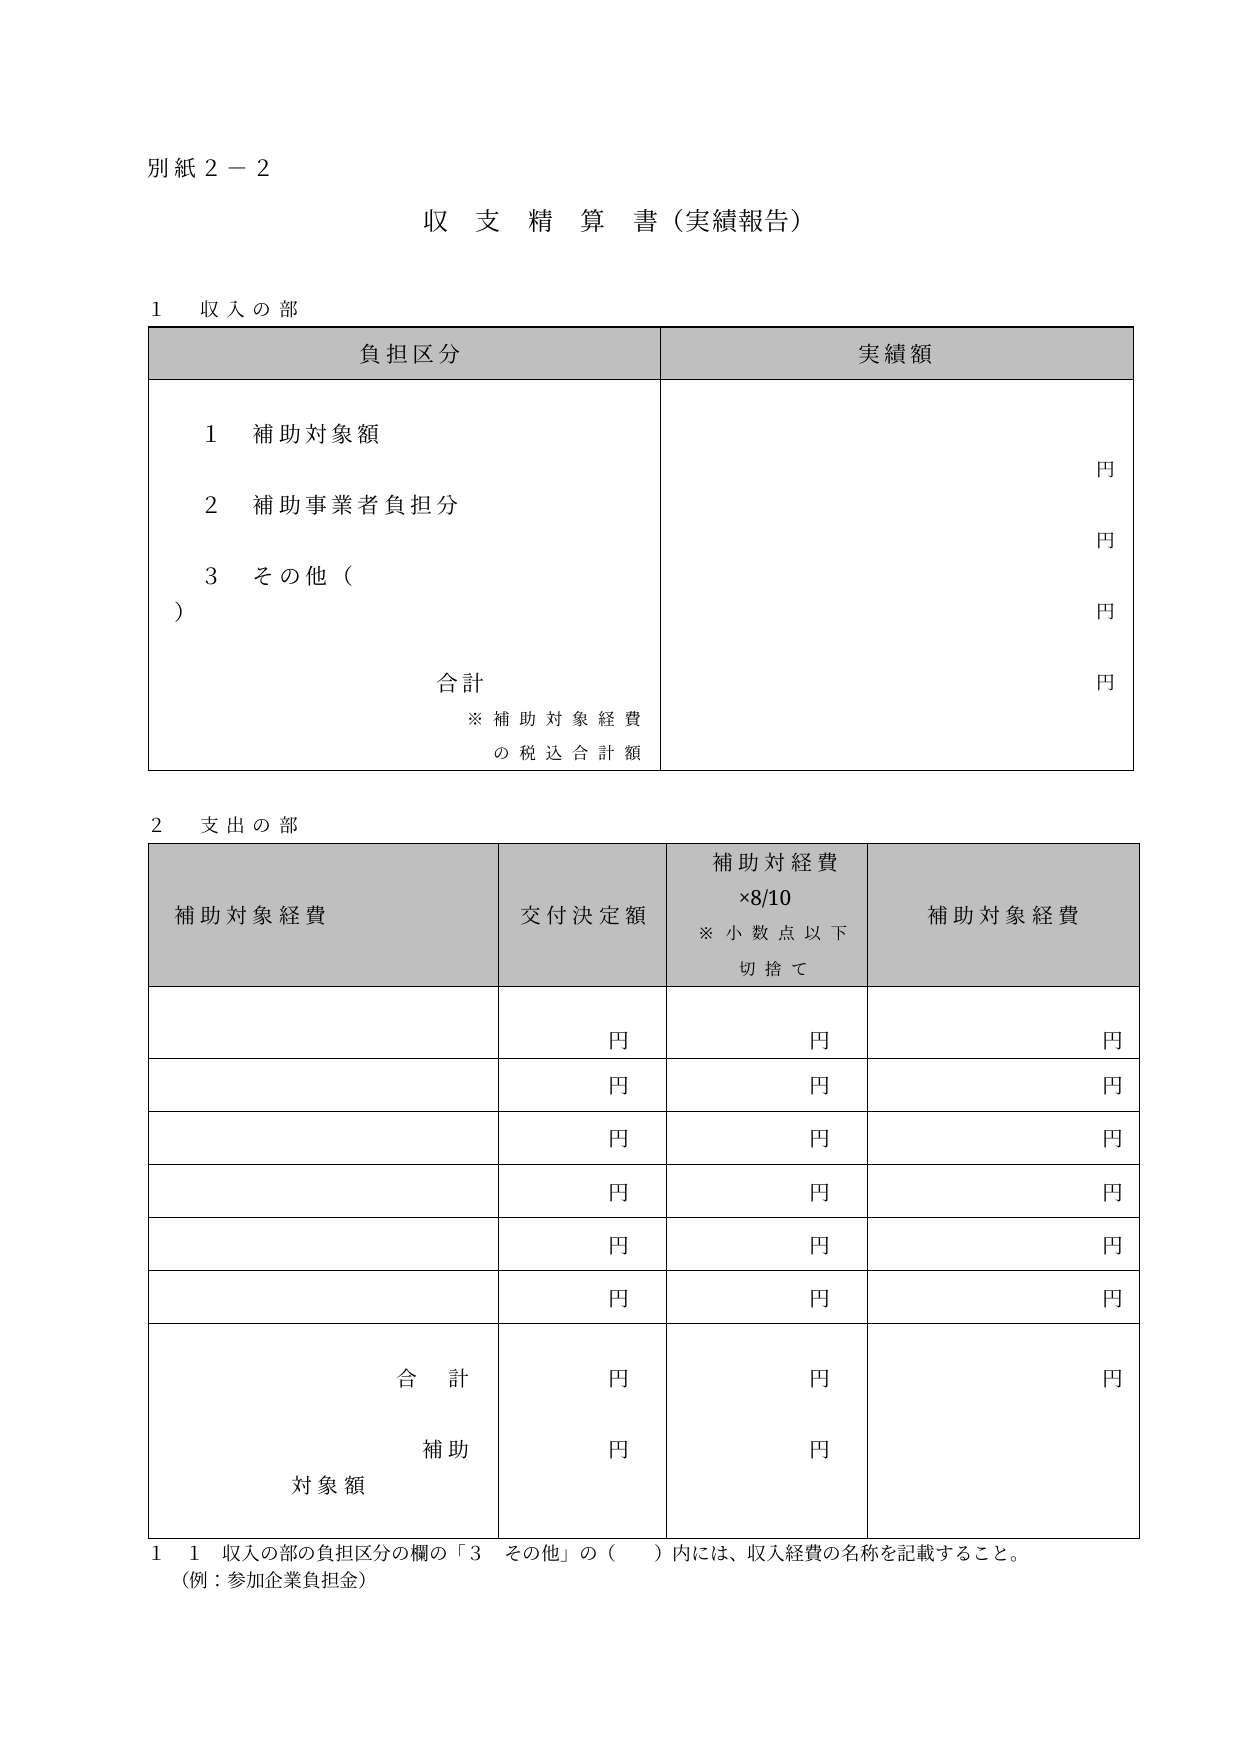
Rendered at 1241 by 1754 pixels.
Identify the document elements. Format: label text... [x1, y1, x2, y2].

table_cell 円 [499, 1165, 666, 1217]
table_cell 円 [868, 1165, 1139, 1217]
text １ １ 収入の部の負担区分の欄の「３ その他」の（ ）内には、収入経費の名称を記載すること。 [148, 1539, 1093, 1566]
table_cell 円 [667, 1218, 867, 1270]
table_cell [149, 1218, 498, 1270]
table_header 交付決定額 [499, 844, 666, 986]
table_cell 円 [499, 1271, 666, 1323]
text １ 収入の部 [148, 291, 1093, 326]
table_cell 円 円 [667, 1324, 867, 1537]
table_cell [149, 987, 498, 1058]
table_cell [149, 1271, 498, 1323]
table_header 補助対象経費 [149, 844, 498, 986]
table_cell 合 計 補助対象額 [149, 1324, 498, 1537]
table_cell 円 [667, 987, 867, 1058]
text （例：参加企業負担金） [171, 1566, 1093, 1592]
table_cell 円 [868, 1218, 1139, 1270]
table_cell 円 [868, 1059, 1139, 1111]
text 収 支 精 算 書（実績報告） [148, 184, 1093, 255]
table_cell 円 [667, 1165, 867, 1217]
text 別紙２－２ [148, 149, 1093, 184]
table_cell 円 [667, 1271, 867, 1323]
table_cell 円 [868, 1112, 1139, 1164]
table_header 補助対象経費 [868, 844, 1139, 986]
table_cell [149, 1165, 498, 1217]
table_cell 円 [868, 987, 1139, 1058]
table_header 負担区分 [149, 328, 660, 379]
table_cell 円 [868, 1324, 1139, 1537]
table_cell 円 [499, 1059, 666, 1111]
table_cell １ 補助対象額 ２ 補助事業者負担分 ３ その他（ ） 合計 ※補助対象経費の税込合計額 [149, 380, 660, 770]
table_header 実績額 [661, 328, 1133, 379]
table_cell 円 円 円 円 [661, 380, 1133, 770]
text ２ 支出の部 [148, 807, 1093, 842]
table_header 補助対経費×8/10 ※小数点以下切捨て [667, 844, 867, 986]
table_cell [149, 1059, 498, 1111]
table_cell 円 [499, 1218, 666, 1270]
table_cell 円 円 [499, 1324, 666, 1537]
table_cell 円 [499, 987, 666, 1058]
table_cell [149, 1112, 498, 1164]
table_cell 円 [499, 1112, 666, 1164]
table_cell 円 [667, 1112, 867, 1164]
table_cell 円 [868, 1271, 1139, 1323]
table_cell 円 [667, 1059, 867, 1111]
